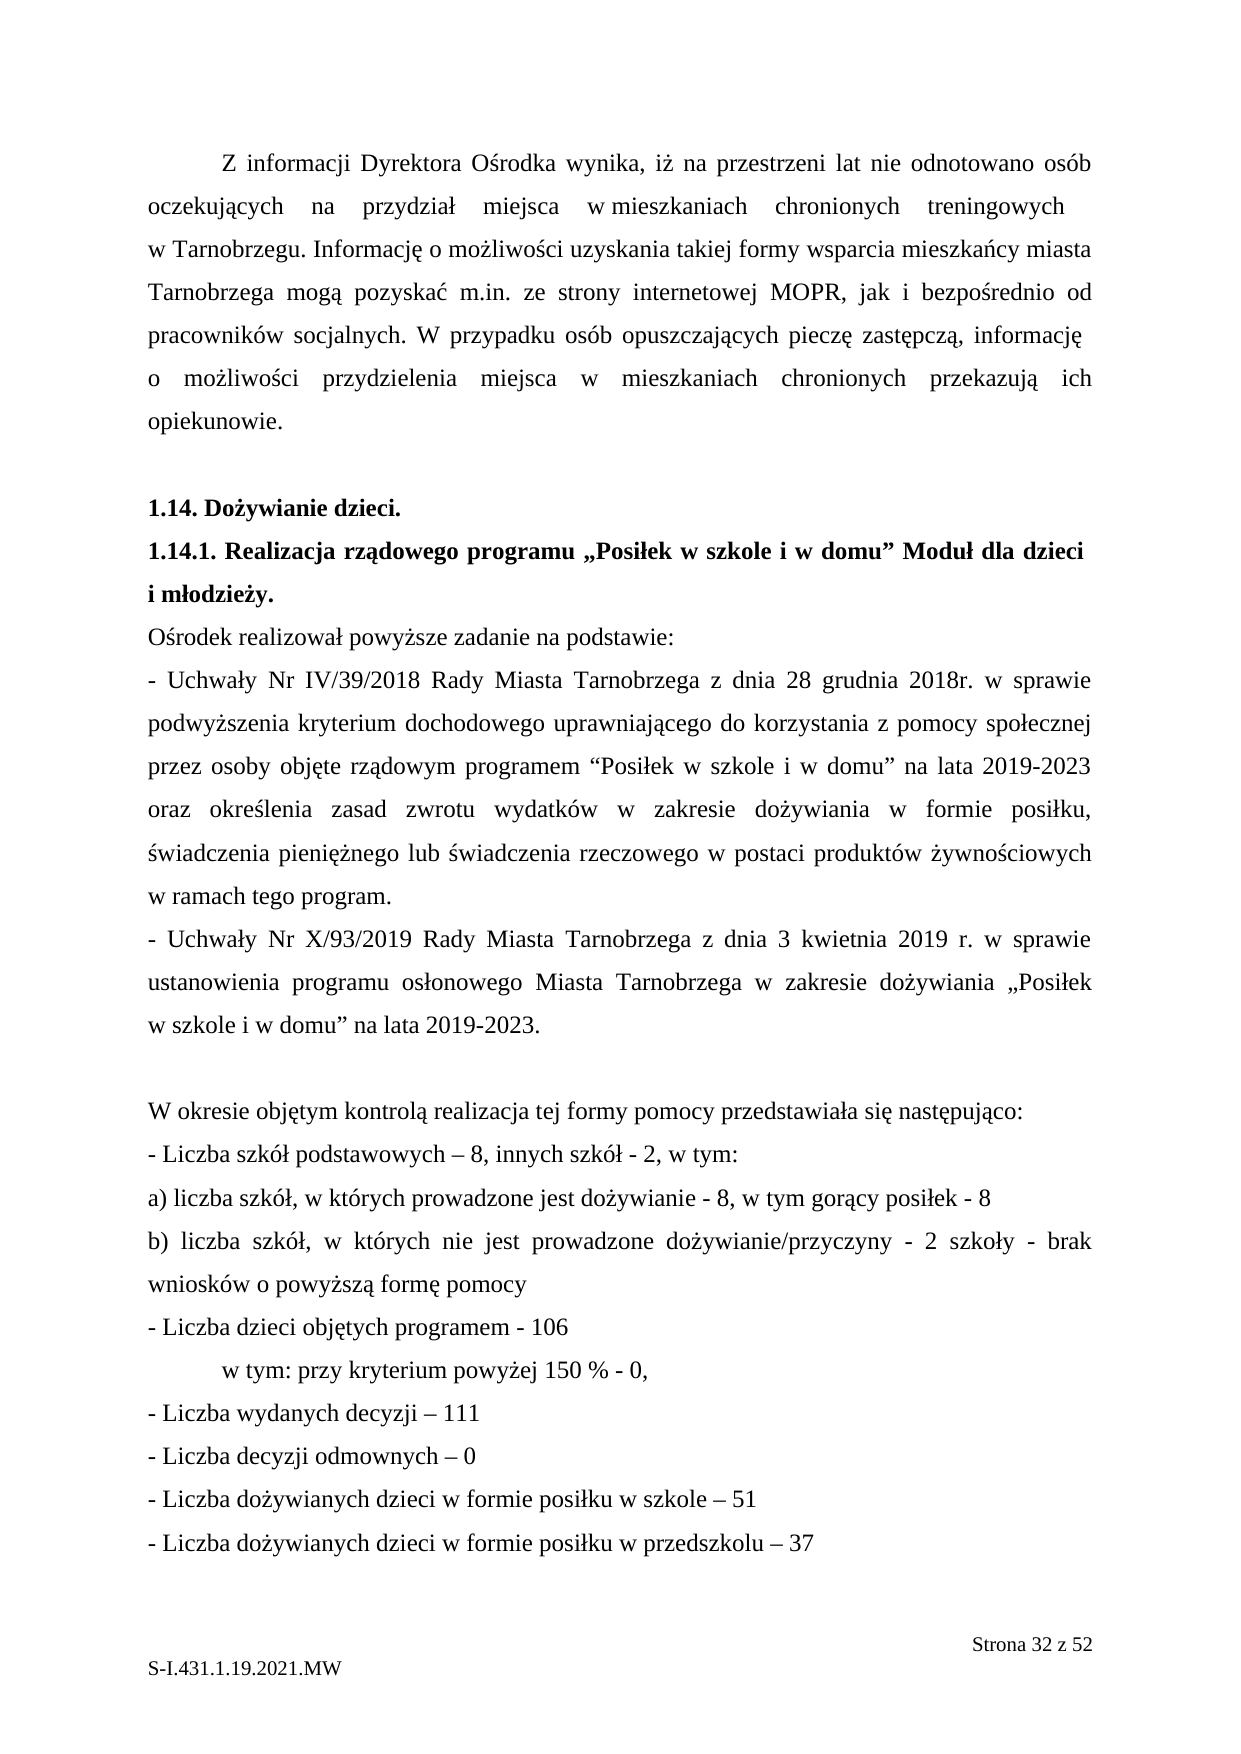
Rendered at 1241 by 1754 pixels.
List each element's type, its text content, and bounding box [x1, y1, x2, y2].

text 1.14.1. Realizacja rządowego programu „Posiłek w szkole i w domu” Moduł dla dzieci i młodzieży. [148, 536, 1093, 608]
text W okresie objętym kontrolą realizacja tej formy pomocy przedstawiała się następująco: [148, 1096, 1093, 1125]
text - Uchwały Nr X/93/2019 Rady Miasta Tarnobrzega z dnia 3 kwietnia 2019 r. w sprawie ustanowienia programu osłonowego Miasta Tarnobrzega w zakresie dożywiania „Posiłek w szkole i w domu” na lata 2019-2023. [148, 924, 1093, 1039]
text Z informacji Dyrektora Ośrodka wynika, iż na przestrzeni lat nie odnotowano osób oczekujących na przydział miejsca w mieszkaniach chronionych treningowych w Tarnobrzegu. Informację o możliwości uzyskania takiej formy wsparcia mieszkańcy miasta Tarnobrzega mogą pozyskać m.in. ze strony internetowej MOPR, jak i bezpośrednio od pracowników socjalnych. W przypadku osób opuszczających pieczę zastępczą, informację o możliwości przydzielenia miejsca w mieszkaniach chronionych przekazują ich opiekunowie. [148, 148, 1093, 435]
text - Uchwały Nr IV/39/2018 Rady Miasta Tarnobrzega z dnia 28 grudnia 2018r. w sprawie podwyższenia kryterium dochodowego uprawniającego do korzystania z pomocy społecznej przez osoby objęte rządowym programem “Posiłek w szkole i w domu” na lata 2019-2023 oraz określenia zasad zwrotu wydatków w zakresie dożywiania w formie posiłku, świadczenia pieniężnego lub świadczenia rzeczowego w postaci produktów żywnościowych w ramach tego program. [148, 665, 1093, 909]
text w tym: przy kryterium powyżej 150 % - 0, [148, 1355, 1093, 1384]
text - Liczba dzieci objętych programem - 106 [148, 1312, 1093, 1341]
text 1.14. Dożywianie dzieci. [148, 493, 1093, 521]
text - Liczba dożywianych dzieci w formie posiłku w przedszkolu – 37 [148, 1528, 1093, 1556]
text - Liczba decyzji odmownych – 0 [148, 1441, 1093, 1470]
text a) liczba szkół, w których prowadzone jest dożywianie - 8, w tym gorący posiłek - 8 [148, 1183, 1093, 1211]
text - Liczba dożywianych dzieci w formie posiłku w szkole – 51 [148, 1484, 1093, 1513]
text b) liczba szkół, w których nie jest prowadzone dożywianie/przyczyny - 2 szkoły - brak wniosków o powyższą formę pomocy [148, 1226, 1093, 1298]
text - Liczba wydanych decyzji – 111 [148, 1398, 1093, 1427]
text Ośrodek realizował powyższe zadanie na podstawie: [148, 622, 1093, 651]
text - Liczba szkół podstawowych – 8, innych szkół - 2, w tym: [148, 1139, 1093, 1168]
